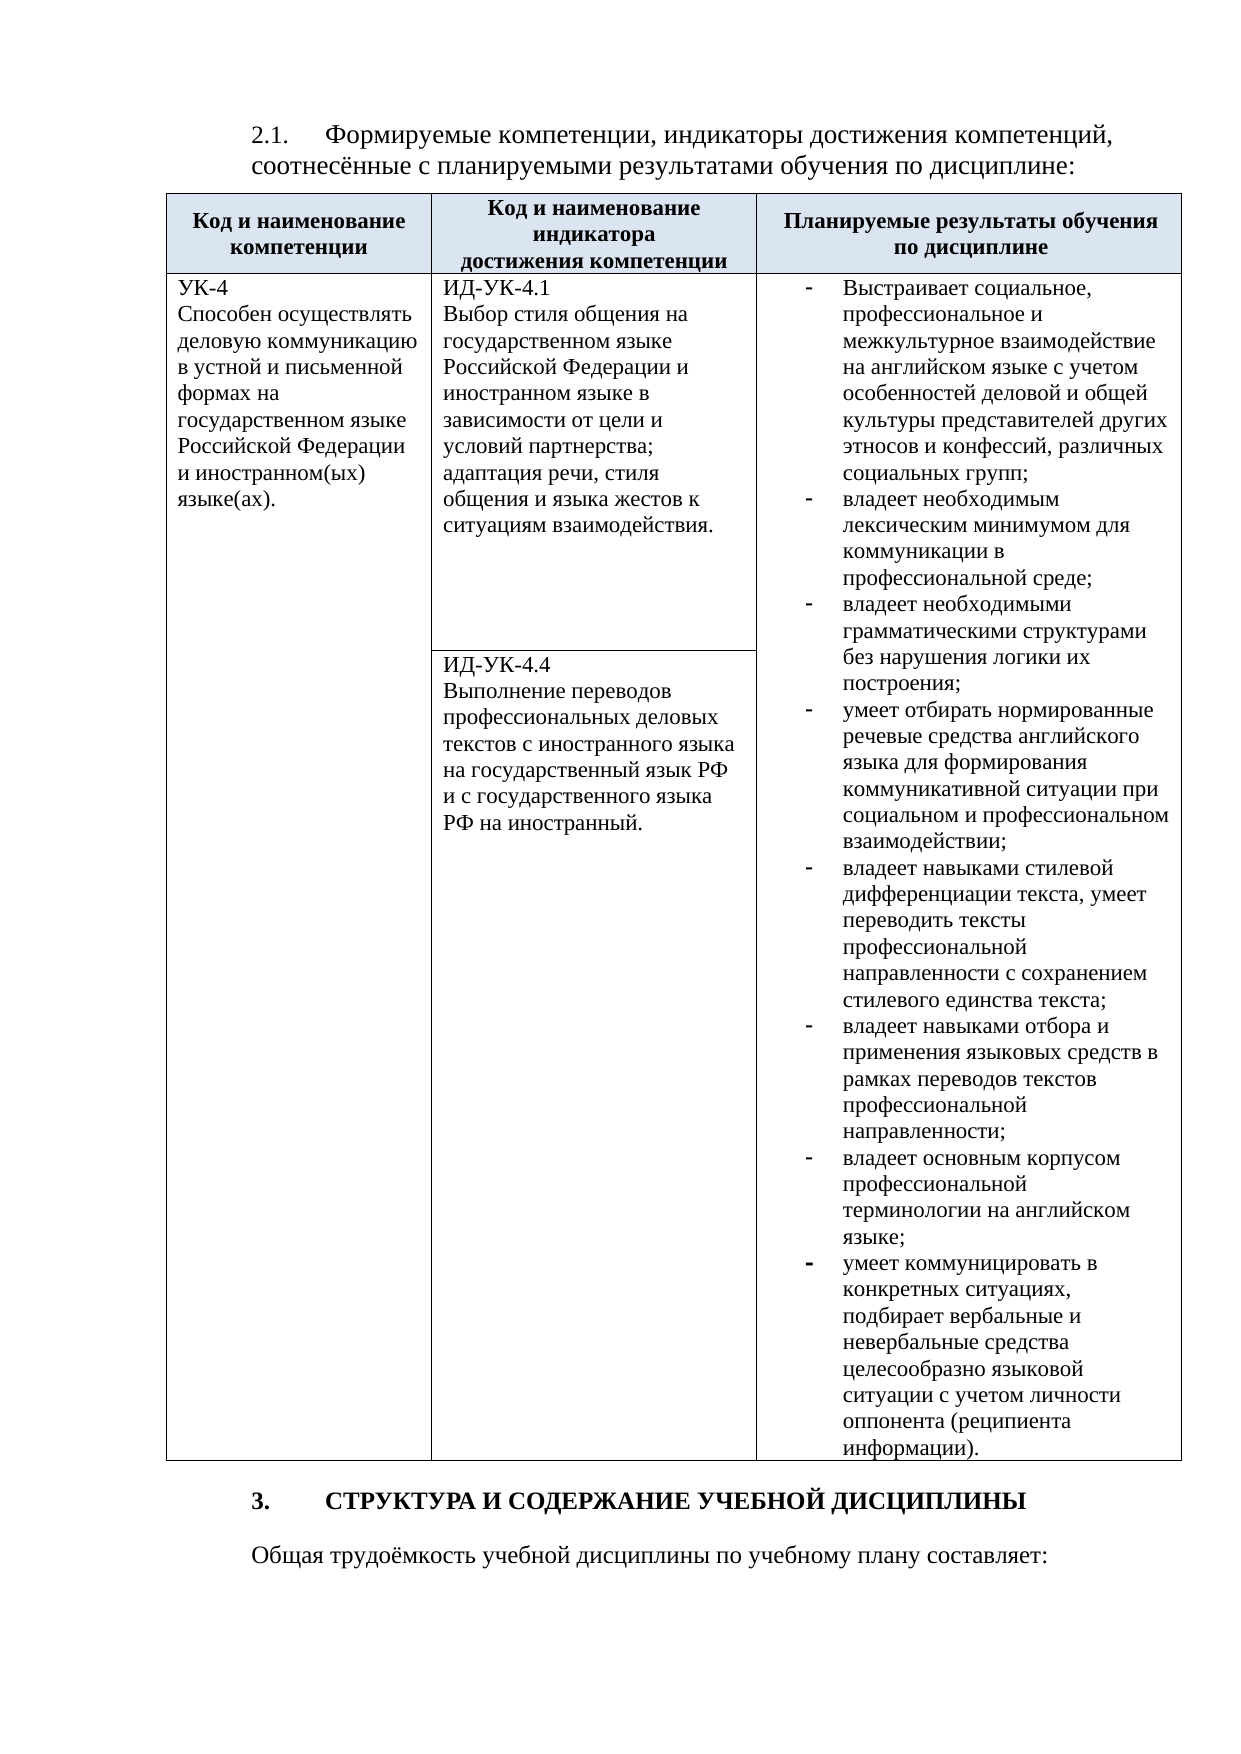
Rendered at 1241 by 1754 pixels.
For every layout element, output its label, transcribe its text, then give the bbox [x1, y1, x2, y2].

table_cell УК-4 Способен осуществлять деловую коммуникацию в устной и письменной формах на государственном языке Российской Федерации и иностранном(ых) языке(ах). [167, 274, 431, 1460]
table_header Код и наименование компетенции [167, 194, 431, 273]
table_cell ИД-УК-4.1 Выбор стиля общения на государственном языке Российской Федерации и иностранном языке в зависимости от цели и условий партнерства; адаптация речи, стиля общения и языка жестов к ситуациям взаимодействия. [432, 274, 756, 649]
table_header Код и наименование индикатора достижения компетенции [432, 194, 756, 273]
subtitle Формируемые компетенции, индикаторы достижения компетенций, соотнесённые с планируемыми результатами обучения по дисциплине: [251, 118, 1181, 180]
table_cell Выстраивает социальное, профессиональное и межкультурное взаимодействие на английском языке с учетом особенностей деловой и общей культуры представителей других этносов и конфессий, различных социальных групп; владеет необходимым лексическим минимумом для коммуникации в профессиональной среде; владеет необходимыми грамматическими структурами без нарушения логики их построения; умеет отбирать нормированные речевые средства английского языка для формирования коммуникативной ситуации при социальном и профессиональном взаимодействии; владеет навыками стилевой дифференциации текста, умеет переводить тексты профессиональной направленности с сохранением стилевого единства текста; владеет навыками отбора и применения языковых средств в рамках переводов текстов профессиональной направленности; владеет основным корпусом профессиональной терминологии на английском языке; умеет коммуницировать в конкретных ситуациях, подбирает вербальные и невербальные средства целесообразно языковой ситуации с учетом личности оппонента (реципиента информации). [757, 274, 1181, 1460]
table_header Планируемые результаты обучения по дисциплине [757, 194, 1181, 273]
table_cell ИД-УК-4.4 Выполнение переводов профессиональных деловых текстов с иностранного языка на государственный язык РФ и с государственного языка РФ на иностранный. [432, 651, 756, 1460]
subtitle СТРУКТУРА И СОДЕРЖАНИЕ УЧЕБНОЙ ДИСЦИПЛИНЫ [251, 1486, 1181, 1515]
list Общая трудоёмкость учебной дисциплины по учебному плану составляет: [177, 1540, 1181, 1568]
